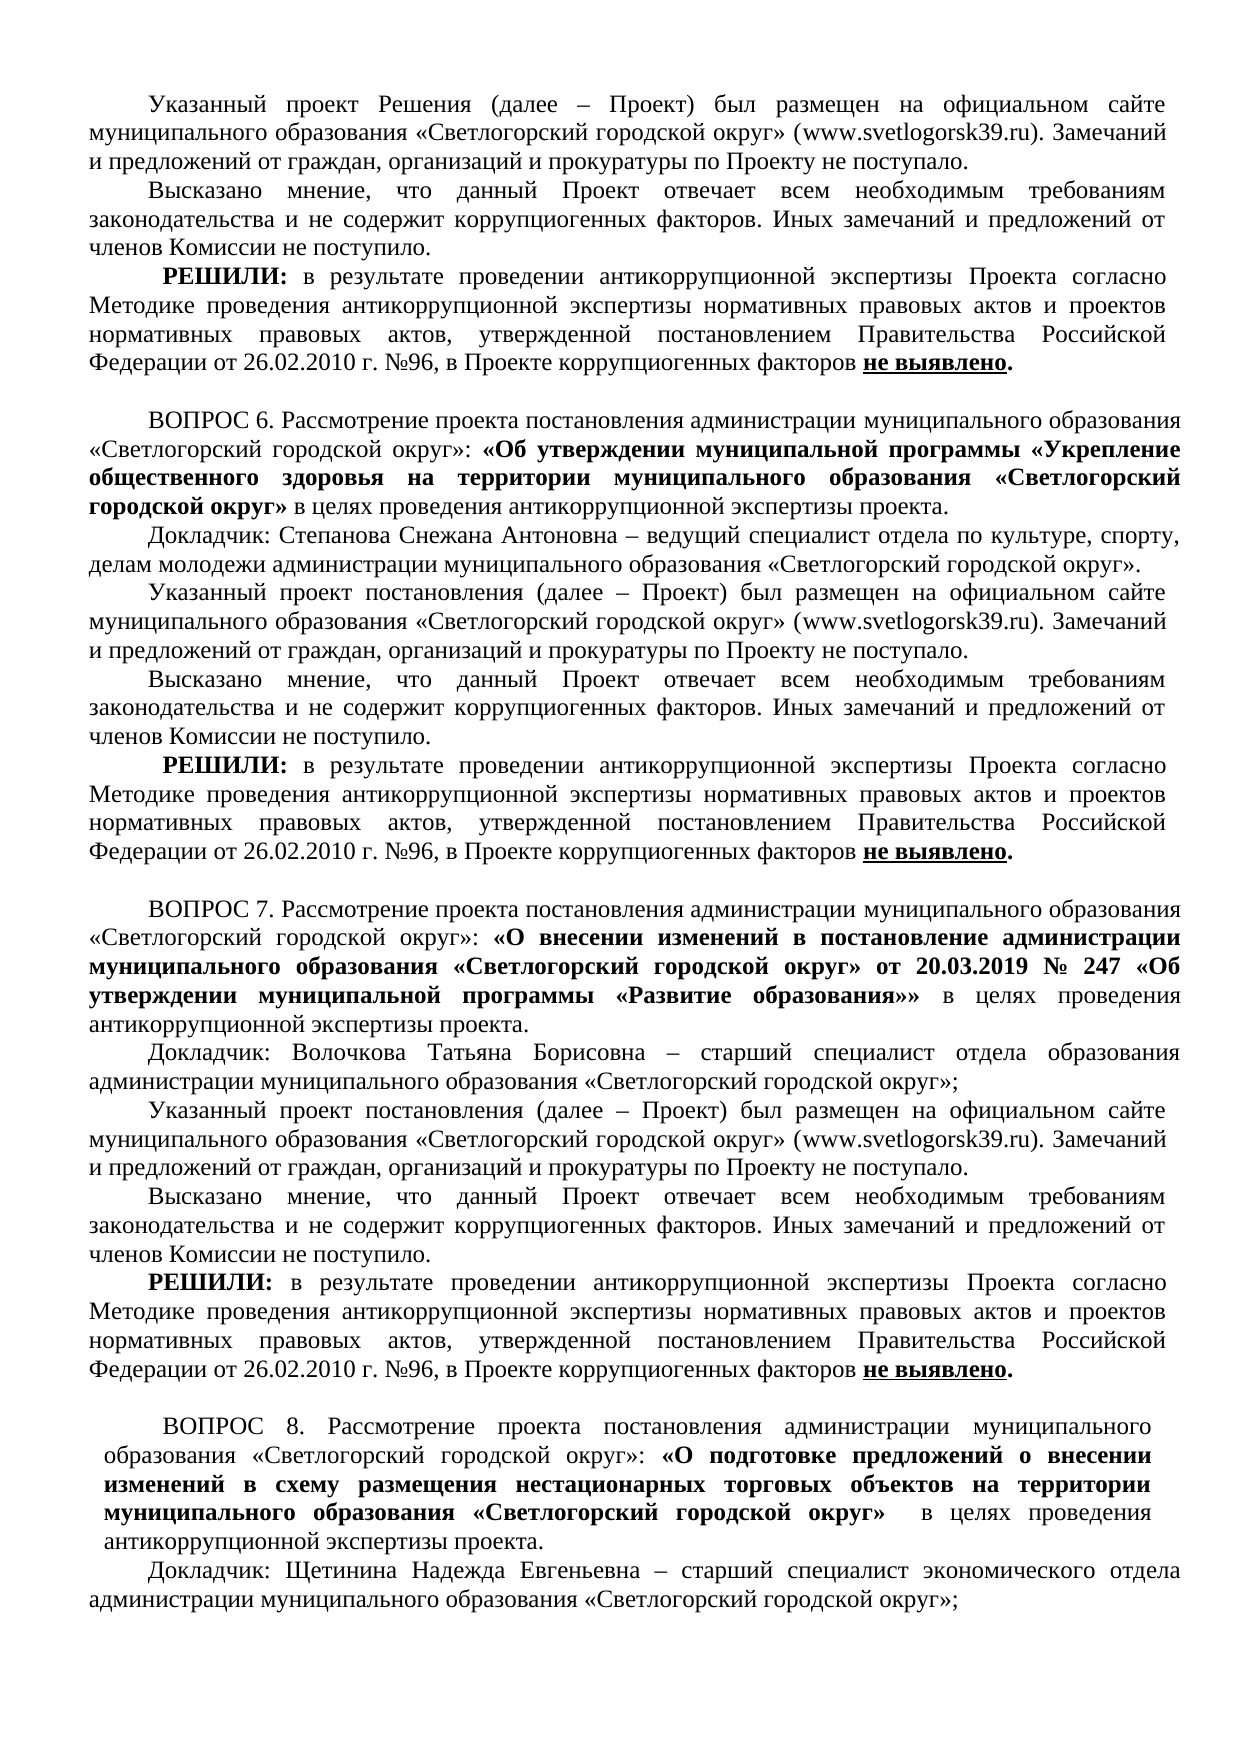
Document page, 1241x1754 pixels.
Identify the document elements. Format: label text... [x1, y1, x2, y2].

text Докладчик: Волочкова Татьяна Борисовна – старший специалист отдела образования администрации муниципального образования «Светлогорский городской округ»; [89, 1037, 1181, 1095]
text Указанный проект постановления (далее – Проект) был размещен на официальном сайте муниципального образования «Светлогорский городской округ» (www.svetlogorsk39.ru). Замечаний и предложений от граждан, организаций и прокуратуры по Проекту не поступало. [89, 577, 1167, 664]
text Докладчик: Степанова Снежана Антоновна – ведущий специалист отдела по культуре, спорту, делам молодежи администрации муниципального образования «Светлогорский городской округ». [89, 520, 1181, 577]
text Указанный проект Решения (далее – Проект) был размещен на официальном сайте муниципального образования «Светлогорский городской округ» (www.svetlogorsk39.ru). Замечаний и предложений от граждан, организаций и прокуратуры по Проекту не поступало. [89, 89, 1167, 175]
text ВОПРОС 8. Рассмотрение проекта постановления администрации муниципального образования «Светлогорский городской округ»: «О подготовке предложений о внесении изменений в схему размещения нестационарных торговых объектов на территории муниципального образования «Светлогорский городской округ» в целях проведения антикоррупционной экспертизы проекта. [103, 1411, 1152, 1555]
text ВОПРОС 7. Рассмотрение проекта постановления администрации муниципального образования «Светлогорский городской округ»: «О внесении изменений в постановление администрации муниципального образования «Светлогорский городской округ» от 20.03.2019 № 247 «Об утверждении муниципальной программы «Развитие образования»» в целях проведения антикоррупционной экспертизы проекта. [89, 894, 1181, 1037]
text Докладчик: Щетинина Надежда Евгеньевна – старший специалист экономического отдела администрации муниципального образования «Светлогорский городской округ»; [89, 1555, 1181, 1612]
text ВОПРОС 6. Рассмотрение проекта постановления администрации муниципального образования «Светлогорский городской округ»: «Об утверждении муниципальной программы «Укрепление общественного здоровья на территории муниципального образования «Светлогорский городской округ» в целях проведения антикоррупционной экспертизы проекта. [89, 405, 1181, 520]
text Указанный проект постановления (далее – Проект) был размещен на официальном сайте муниципального образования «Светлогорский городской округ» (www.svetlogorsk39.ru). Замечаний и предложений от граждан, организаций и прокуратуры по Проекту не поступало. [89, 1095, 1167, 1181]
